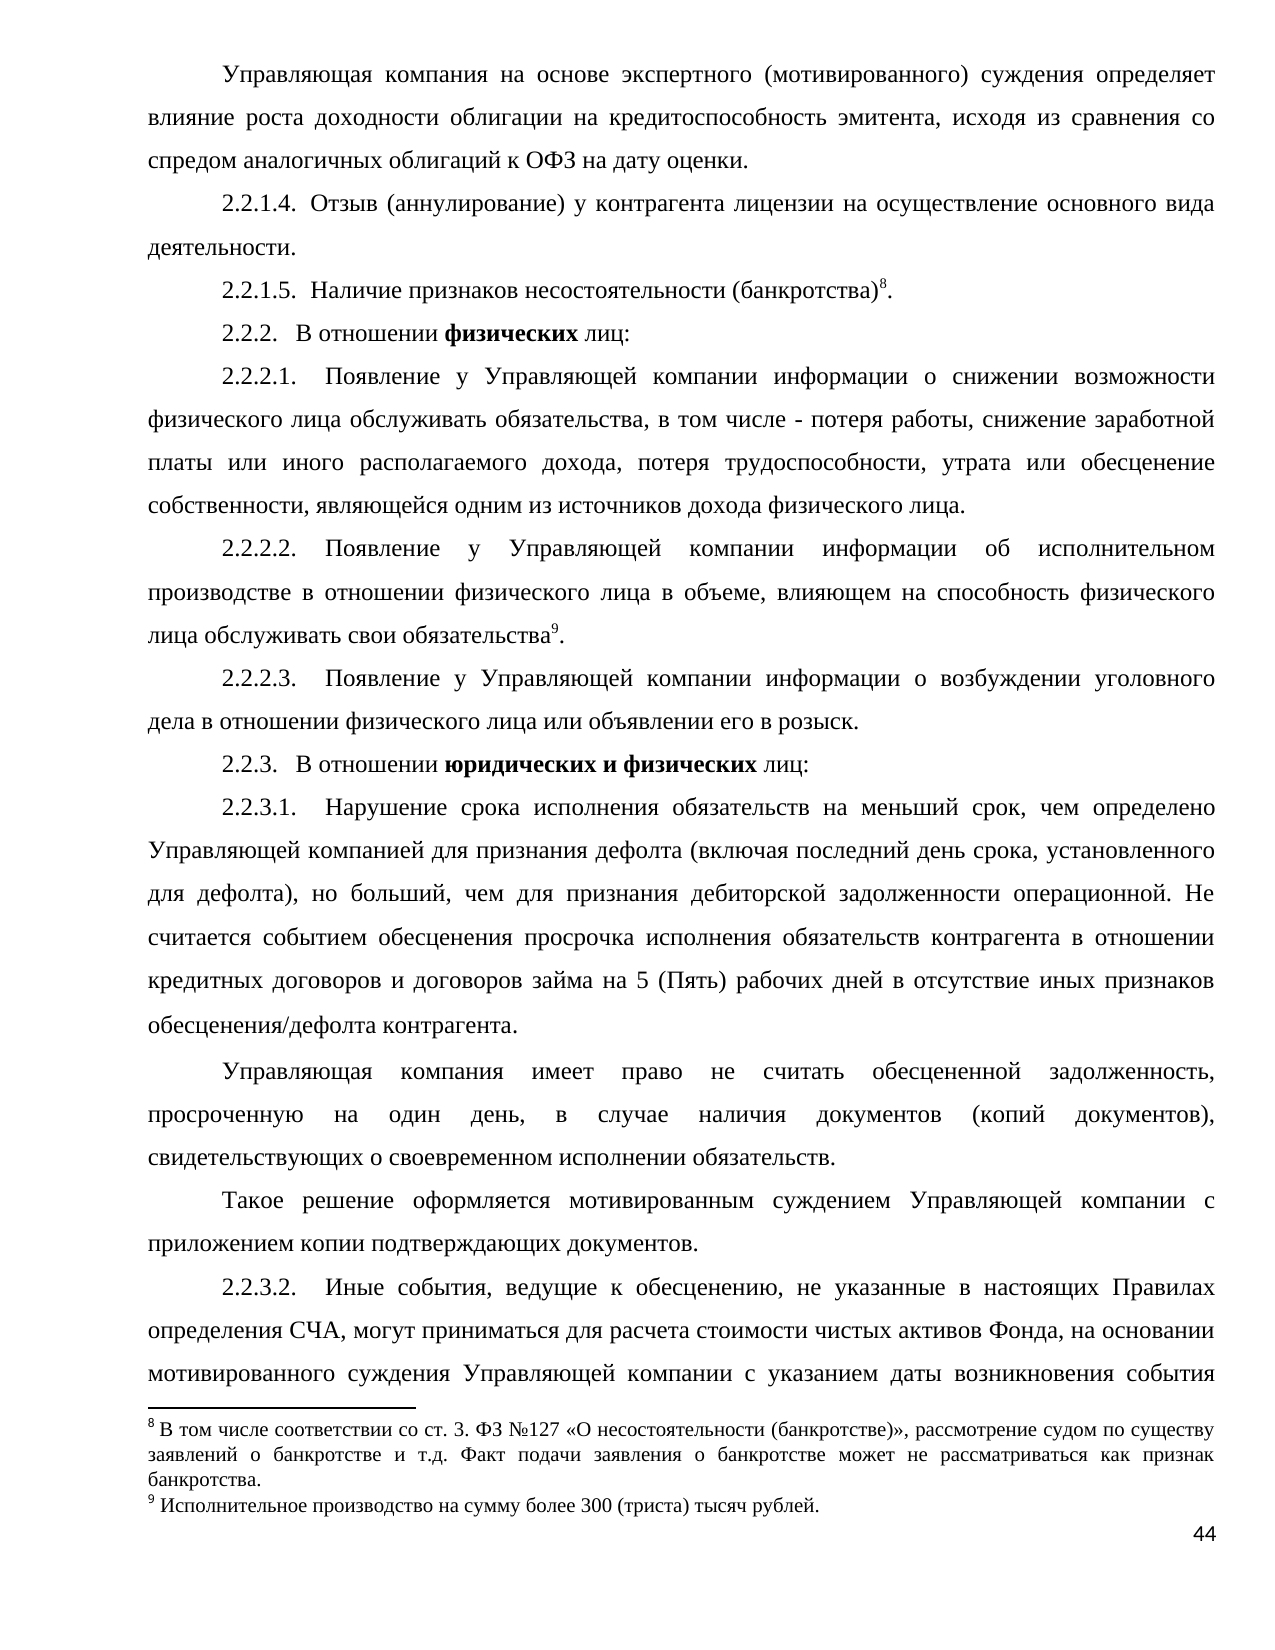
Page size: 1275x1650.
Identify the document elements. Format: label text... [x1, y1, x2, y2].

list В отношении физических лиц: [148, 318, 1216, 347]
list Нарушение срока исполнения обязательств на меньший срок, чем определено Управляющей компанией для признания дефолта (включая последний день срока, установленного для дефолта), но больший, чем для признания дебиторской задолженности операционной. Не считается событием обесценения просрочка исполнения обязательств контрагента в отношении кредитных договоров и договоров займа на 5 (Пять) рабочих дней в отсутствие иных признаков обесценения/дефолта контрагента. [148, 792, 1216, 1040]
list Отзыв (аннулирование) у контрагента лицензии на осуществление основного вида деятельности. [148, 188, 1216, 260]
list Наличие признаков несостоятельности (банкротства). [148, 275, 1216, 303]
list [148, 1272, 1216, 1387]
list Появление у Управляющей компании информации о возбуждении уголовного дела в отношении физического лица или объявлении его в розыск. [148, 663, 1216, 735]
list В отношении юридических и физических лиц: [148, 749, 1216, 778]
list Управляющая компания на основе экспертного (мотивированного) суждения определяет влияние роста доходности облигации на кредитоспособность эмитента, исходя из сравнения со спредом аналогичных облигаций к ОФЗ на дату оценки. [148, 59, 1216, 174]
list Появление у Управляющей компании информации об исполнительном производстве в отношении физического лица в объеме, влияющем на способность физического лица обслуживать свои обязательства. [148, 533, 1216, 648]
list Появление у Управляющей компании информации о снижении возможности физического лица обслуживать обязательства, в том числе - потеря работы, снижение заработной платы или иного располагаемого дохода, потеря трудоспособности, утрата или обесценение собственности, являющейся одним из источников дохода физического лица. [148, 361, 1216, 519]
list Управляющая компания имеет право не считать обесцененной задолженность, просроченную на один день, в случае наличия документов (копий документов), свидетельствующих о своевременном исполнении обязательств. [148, 1056, 1216, 1171]
list Такое решение оформляется мотивированным суждением Управляющей компании с приложением копии подтверждающих документов. [148, 1185, 1216, 1257]
